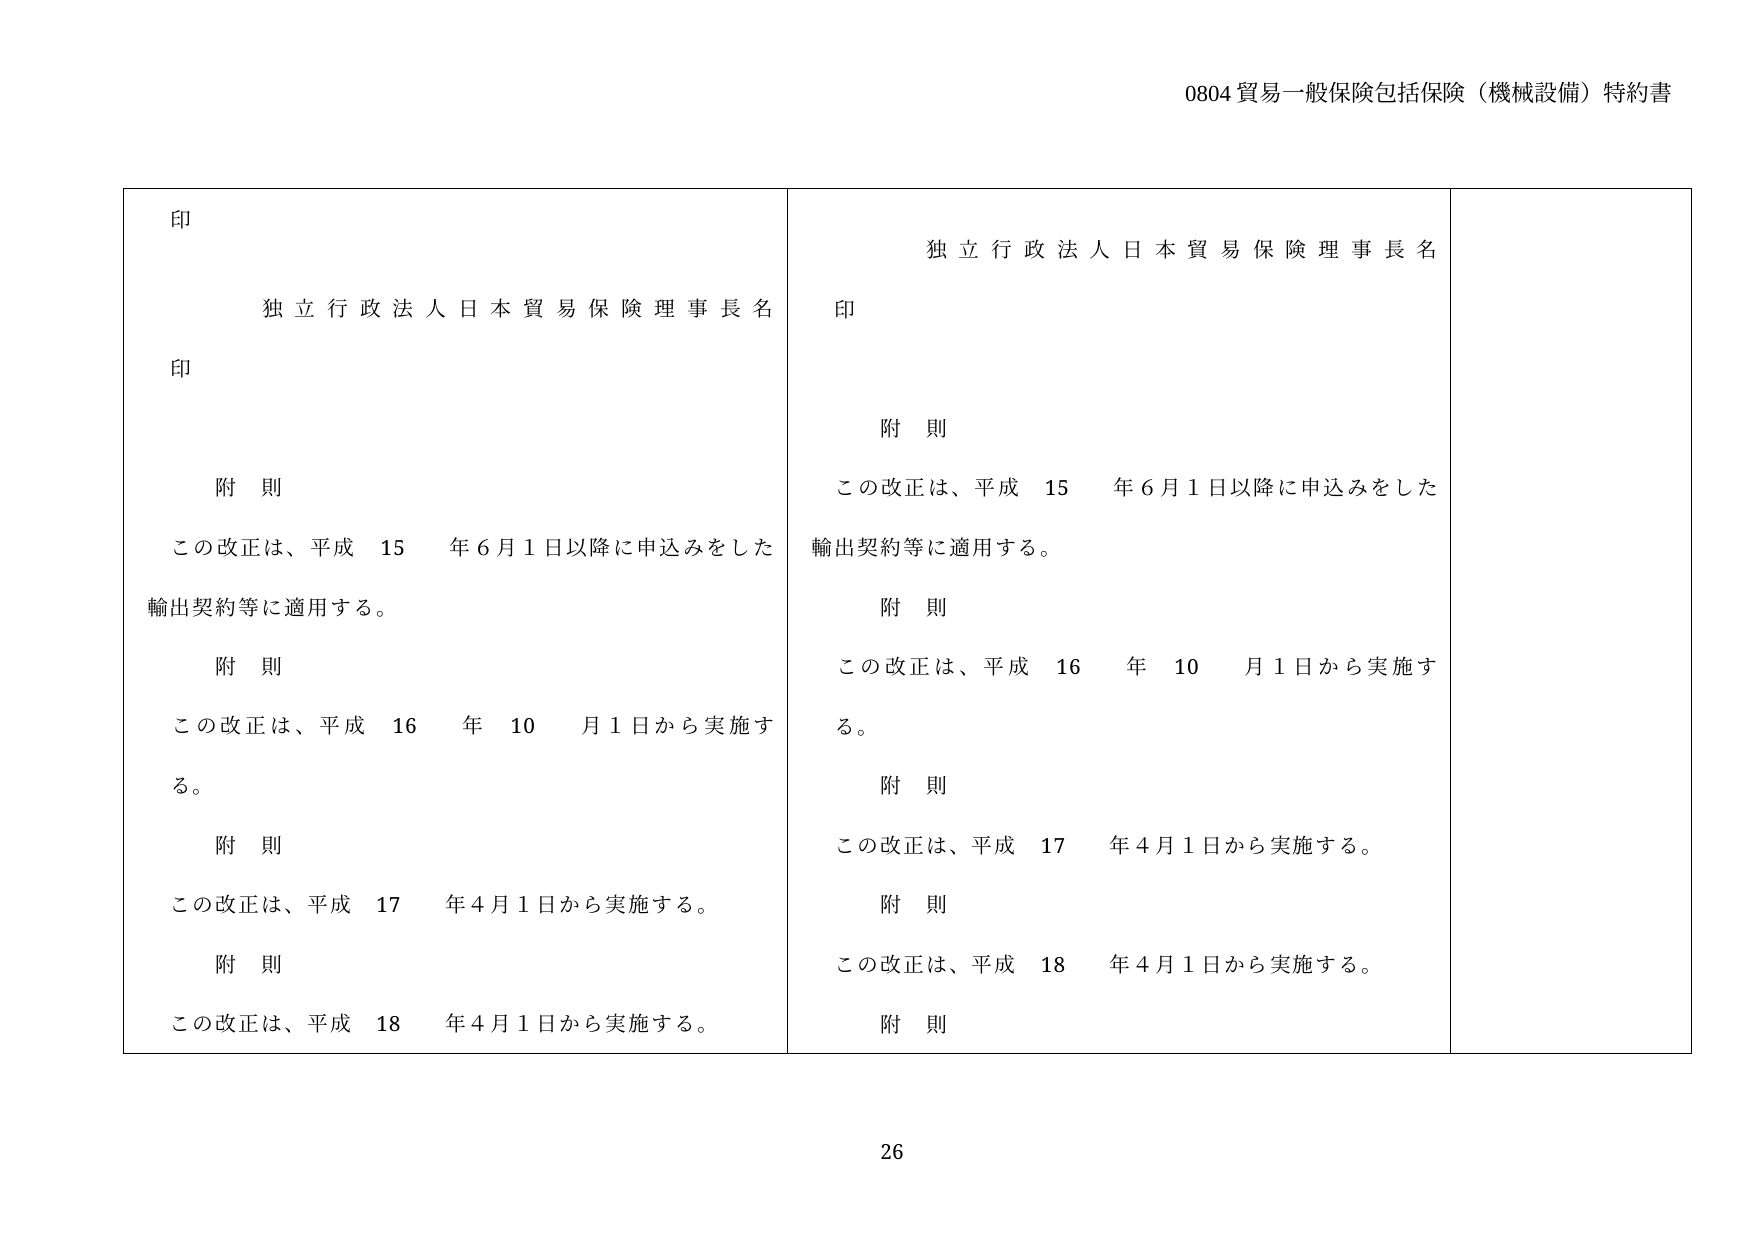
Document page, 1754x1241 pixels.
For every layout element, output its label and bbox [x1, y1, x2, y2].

table_cell [1451, 189, 1691, 1053]
table_cell [788, 189, 1450, 1053]
table_cell [124, 189, 787, 1053]
